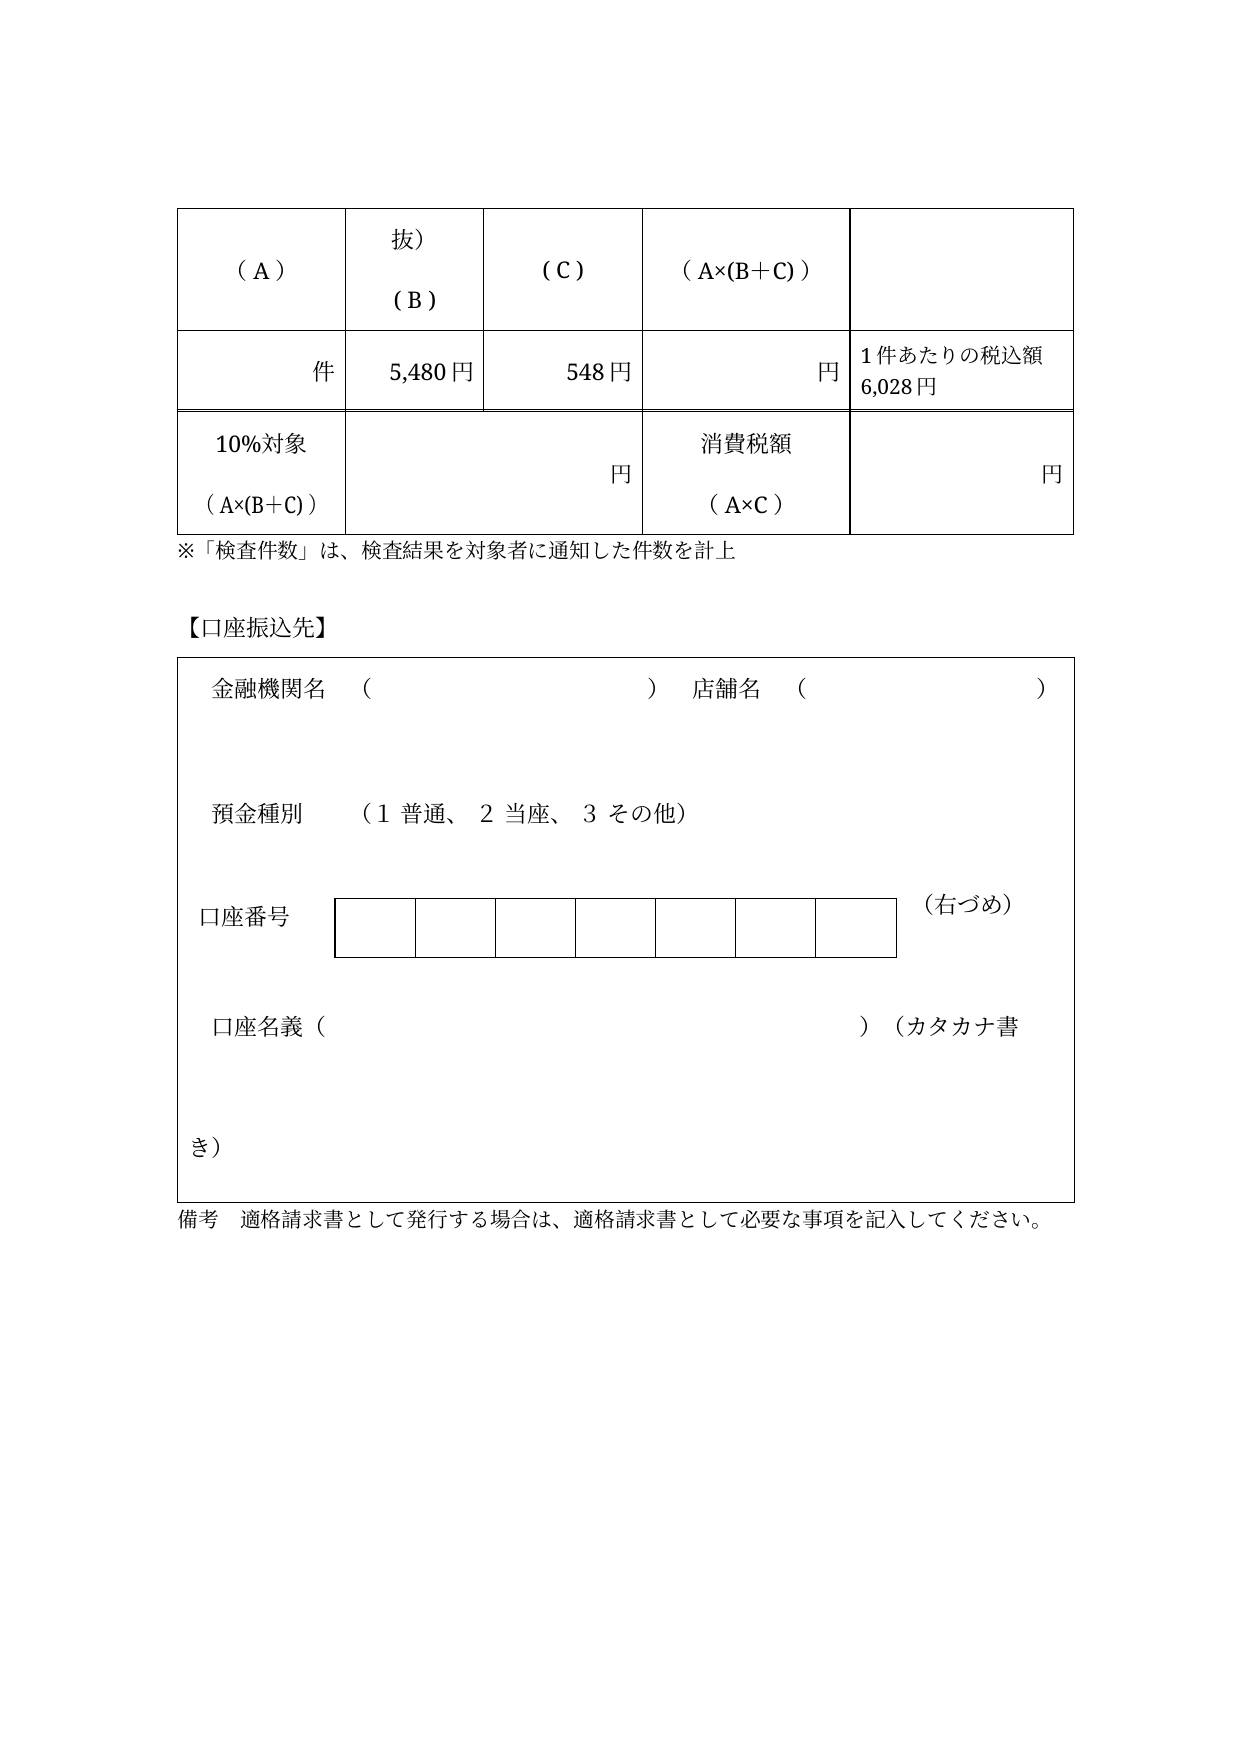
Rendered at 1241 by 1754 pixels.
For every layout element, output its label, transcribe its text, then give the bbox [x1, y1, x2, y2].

table_header 単価（税抜） ( B ) [346, 209, 483, 330]
table_header 備考 [851, 209, 1073, 330]
table_header 請求額 （ A×(B＋C) ） [643, 209, 849, 330]
table_header 消費税額(10%) ( C ) [484, 209, 642, 330]
text ※「検査件数」は、検査結果を対象者に通知した件数を計上 [177, 535, 1063, 565]
table_cell 円 [851, 412, 1073, 534]
table_cell 件 [178, 331, 345, 409]
table_header 検査件数(※) （ A ） [178, 209, 345, 330]
table_cell 円 [643, 331, 849, 409]
table_cell 円 [346, 412, 642, 534]
text 【口座振込先】 [177, 596, 1063, 657]
table_header 金融機関名 （ ） 店舗名 （ ） 預金種別 （１ 普通、 ２ 当座、 ３ その他） （右づめ） 口座名義（ ）（カタカナ書き） [178, 658, 1074, 1202]
table_cell 10%対象 （ A×(B＋C) ） [178, 412, 345, 534]
table_cell 548円 [484, 331, 642, 409]
table_cell 1件あたりの税込額 6,028円 [851, 331, 1073, 409]
table_cell 5,480円 [346, 331, 483, 409]
text 備考 適格請求書として発行する場合は、適格請求書として必要な事項を記入してください。 [177, 1203, 1063, 1234]
table_cell 消費税額 （ A×C ） [643, 412, 849, 534]
